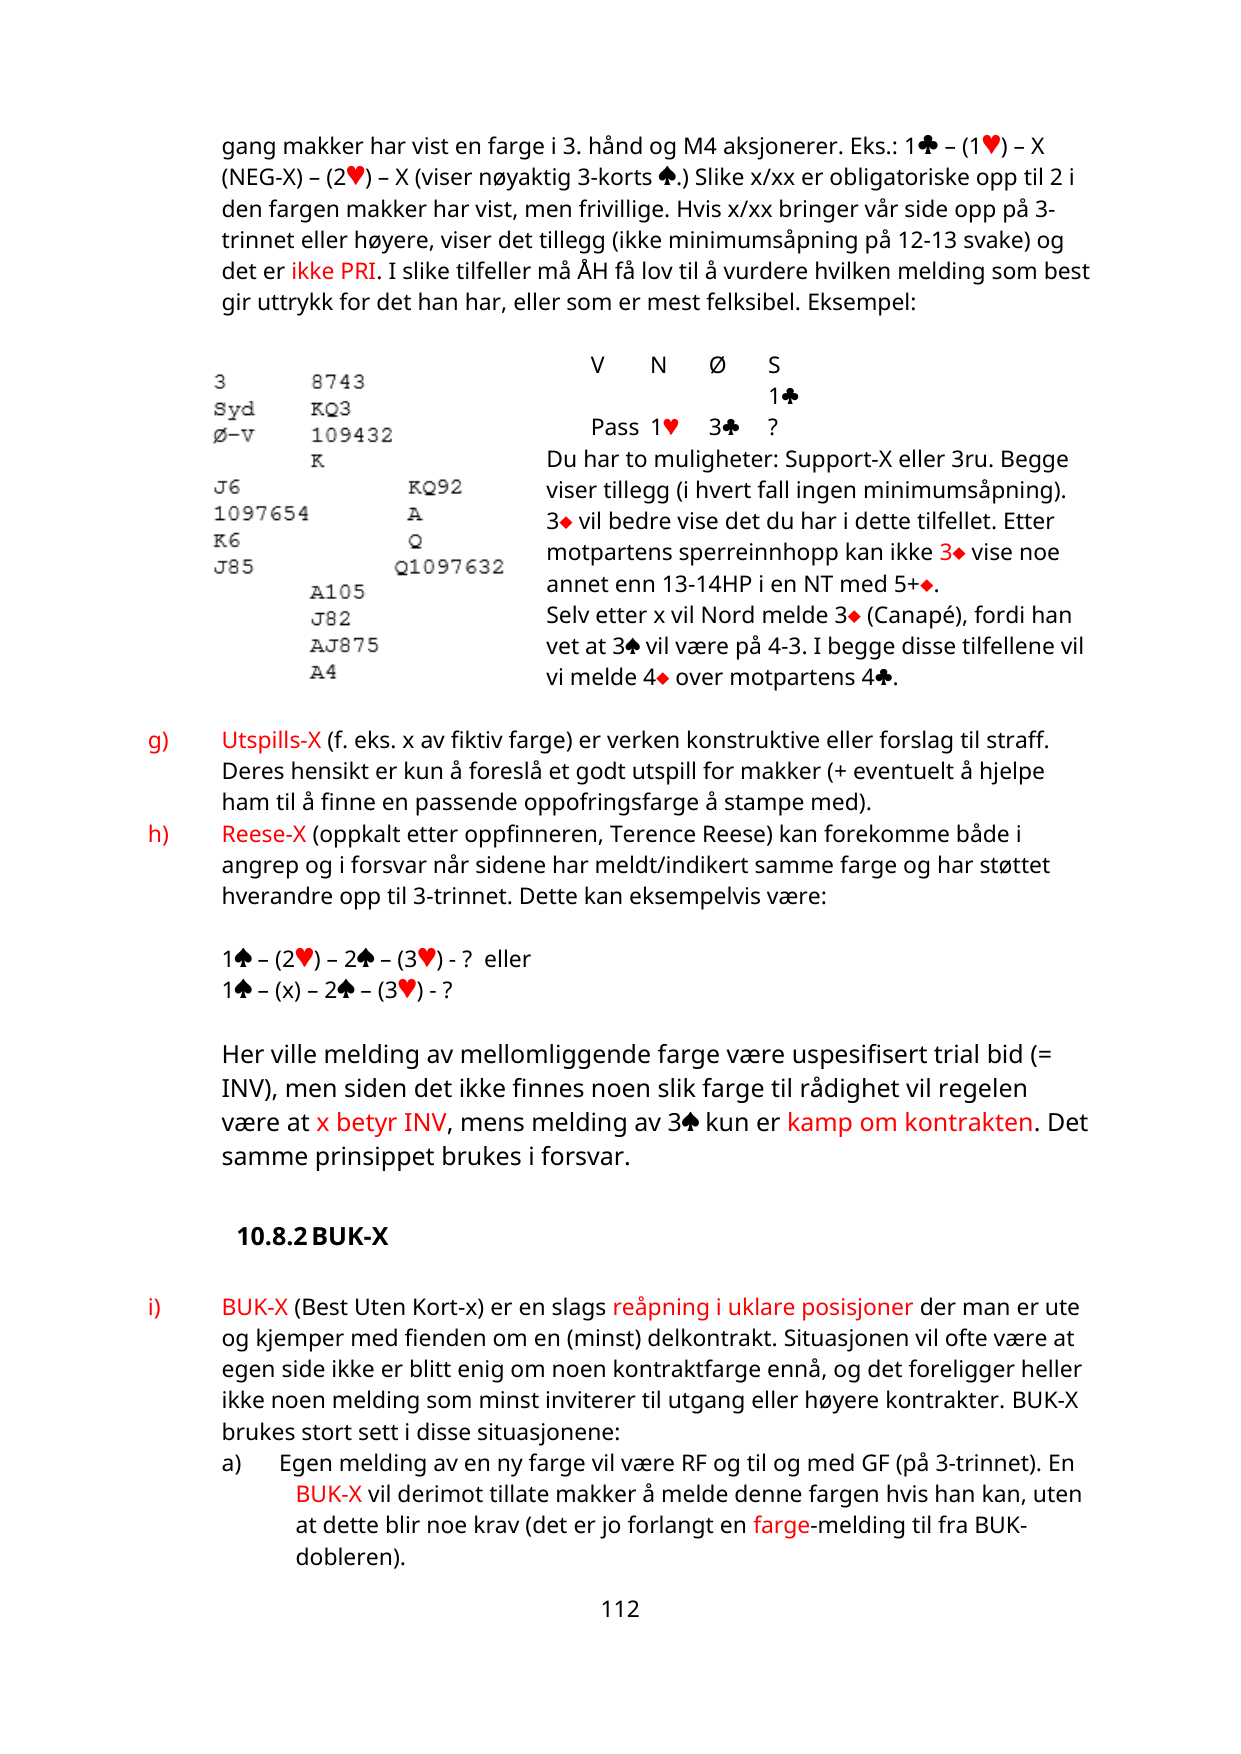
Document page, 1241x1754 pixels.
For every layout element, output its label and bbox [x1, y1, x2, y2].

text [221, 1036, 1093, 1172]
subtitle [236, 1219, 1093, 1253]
picture [207, 357, 508, 693]
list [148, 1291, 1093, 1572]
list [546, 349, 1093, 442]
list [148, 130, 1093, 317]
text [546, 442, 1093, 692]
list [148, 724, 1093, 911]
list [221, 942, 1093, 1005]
